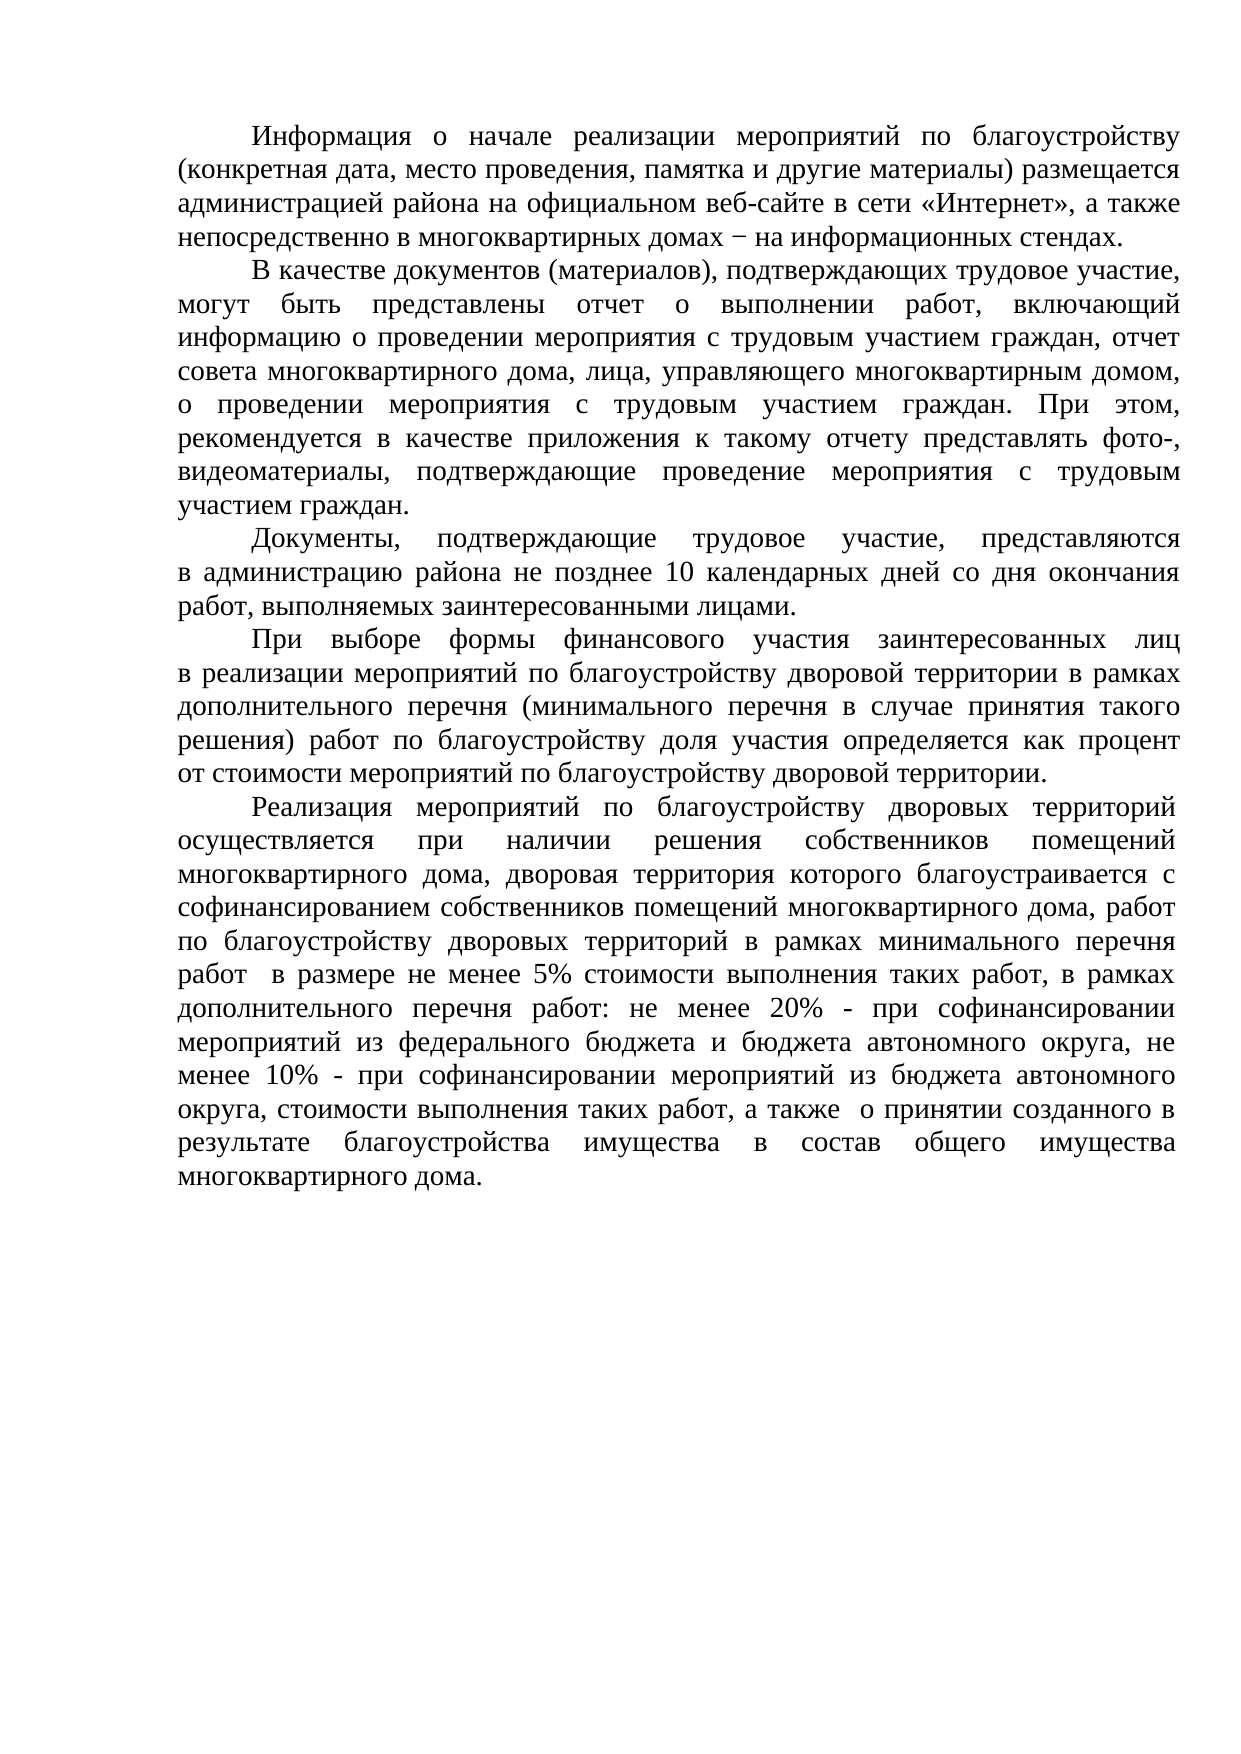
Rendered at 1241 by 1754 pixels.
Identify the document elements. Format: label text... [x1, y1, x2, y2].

text Документы, подтверждающие трудовое участие, представляются в администрацию района не позднее 10 календарных дней со дня окончания работ, выполняемых заинтересованными лицами. [177, 521, 1181, 621]
text Реализация мероприятий по благоустройству дворовых территорий осуществляется при наличии решения собственников помещений многоквартирного дома, дворовая территория которого благоустраивается с софинансированием собственников помещений многоквартирного дома, работ по благоустройству дворовых территорий в рамках минимального перечня работ в размере не менее 5% стоимости выполнения таких работ, в рамках дополнительного перечня работ: не менее 20% - при софинансировании мероприятий из федерального бюджета и бюджета автономного округа, не менее 10% - при софинансировании мероприятий из бюджета автономного округа, стоимости выполнения таких работ, а также о принятии созданного в результате благоустройства имущества в состав общего имущества многоквартирного дома. [177, 789, 1176, 1191]
text В качестве документов (материалов), подтверждающих трудовое участие, могут быть представлены отчет о выполнении работ, включающий информацию о проведении мероприятия с трудовым участием граждан, отчет совета многоквартирного дома, лица, управляющего многоквартирным домом, о проведении мероприятия с трудовым участием граждан. При этом, рекомендуется в качестве приложения к такому отчету представлять фото-, видеоматериалы, подтверждающие проведение мероприятия с трудовым участием граждан. [177, 252, 1181, 521]
text Информация о начале реализации мероприятий по благоустройству (конкретная дата, место проведения, памятка и другие материалы) размещается администрацией района на официальном веб-сайте в сети «Интернет», а также непосредственно в многоквартирных домах − на информационных стендах. [177, 118, 1181, 252]
text При выборе формы финансового участия заинтересованных лиц в реализации мероприятий по благоустройству дворовой территории в рамках дополнительного перечня (минимального перечня в случае принятия такого решения) работ по благоустройству доля участия определяется как процент от стоимости мероприятий по благоустройству дворовой территории. [177, 621, 1181, 789]
